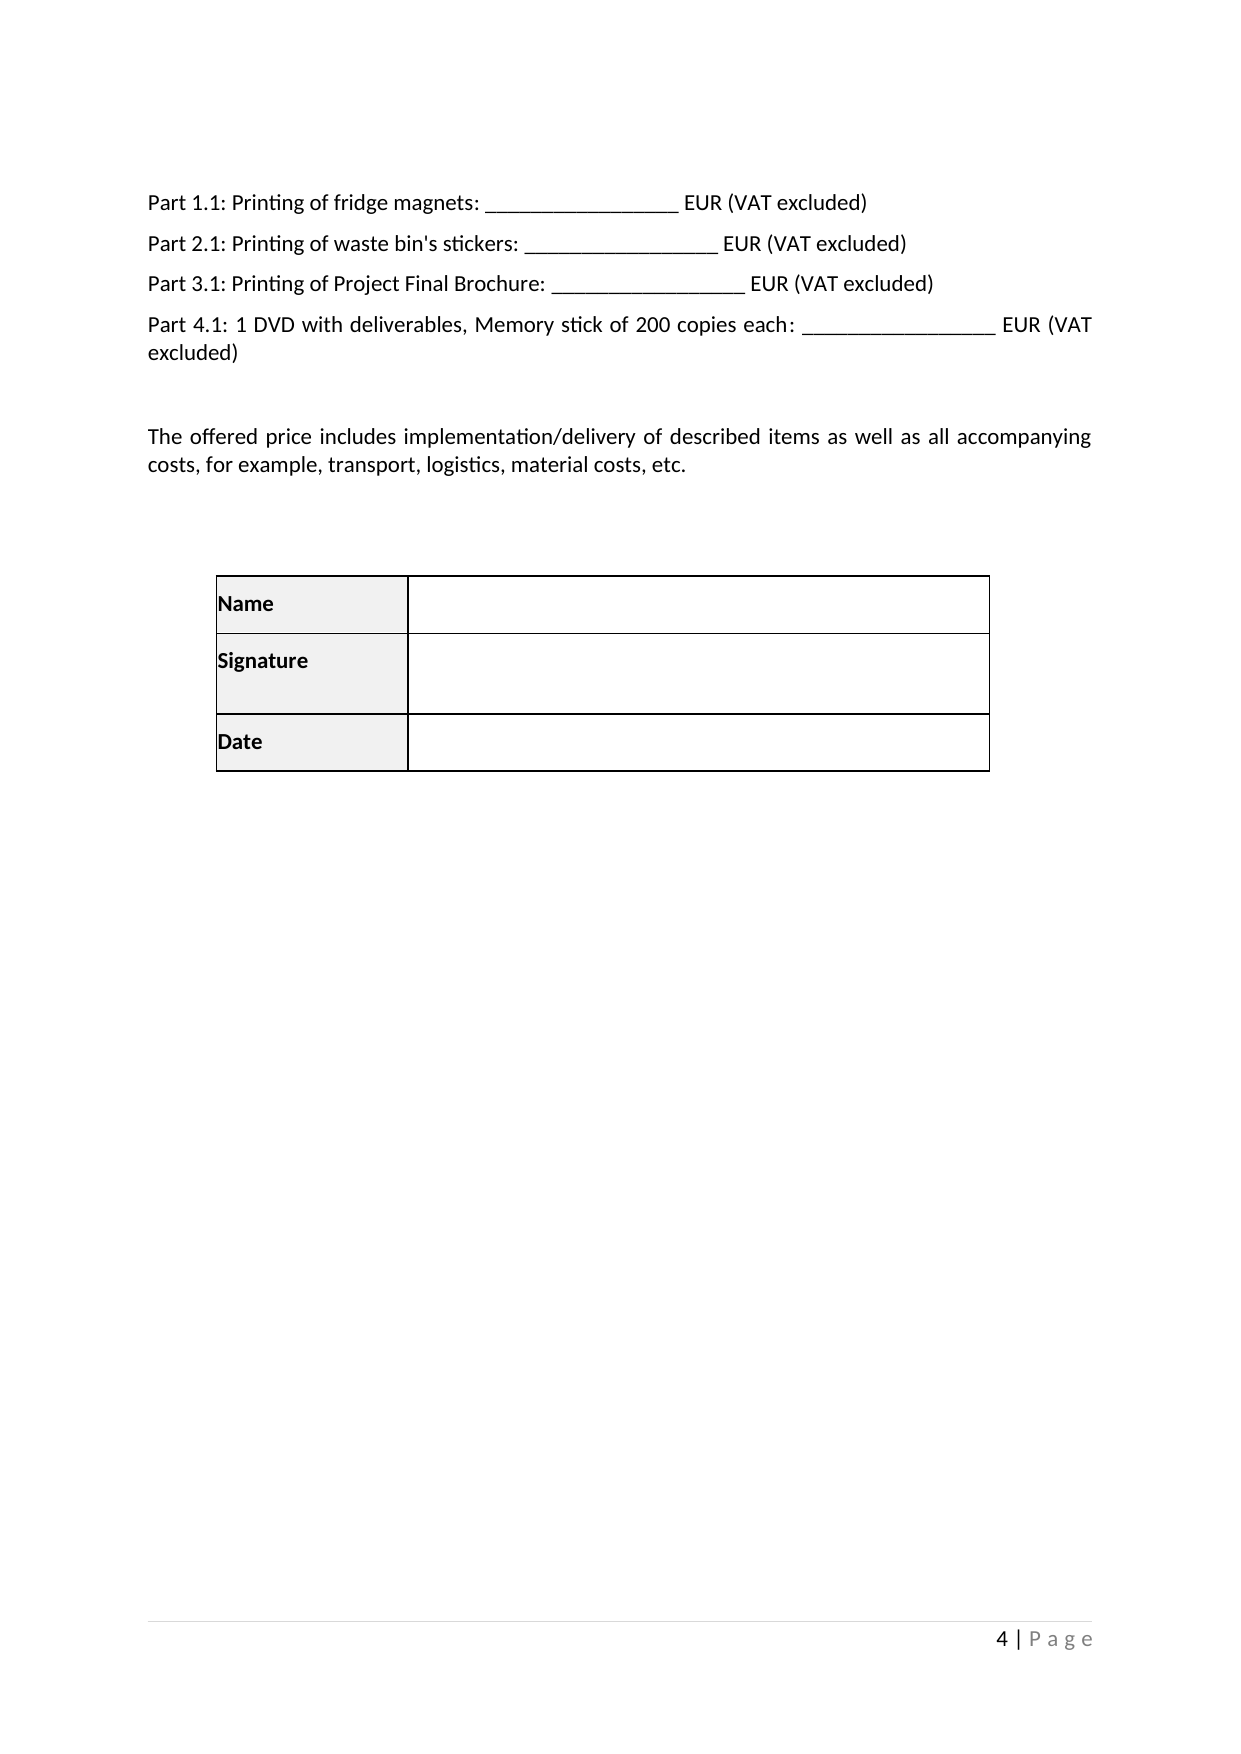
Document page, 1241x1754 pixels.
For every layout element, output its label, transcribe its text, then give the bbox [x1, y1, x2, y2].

table_cell Signature [217, 634, 407, 713]
table_cell [409, 634, 989, 713]
table_header Name [217, 577, 407, 632]
text Part 3.1: Printing of Project Final Brochure: _________________ EUR (VAT excluded) [148, 269, 1092, 297]
text Part 4.1: 1 DVD with deliverables, Memory stick of 200 copies each: _________________ EUR (VAT excluded) [148, 310, 1092, 366]
text The offered price includes implementation/delivery of described items as well as all accompanying costs, for example, transport, logistics, material costs, etc. [148, 422, 1092, 478]
text Part 2.1: Printing of waste bin's stickers: _________________ EUR (VAT excluded) [148, 229, 1092, 257]
text Part 1.1: Printing of fridge magnets: _________________ EUR (VAT excluded) [148, 188, 1092, 216]
table_cell Date [217, 715, 407, 770]
table_header [409, 577, 989, 632]
table_cell [409, 715, 989, 770]
